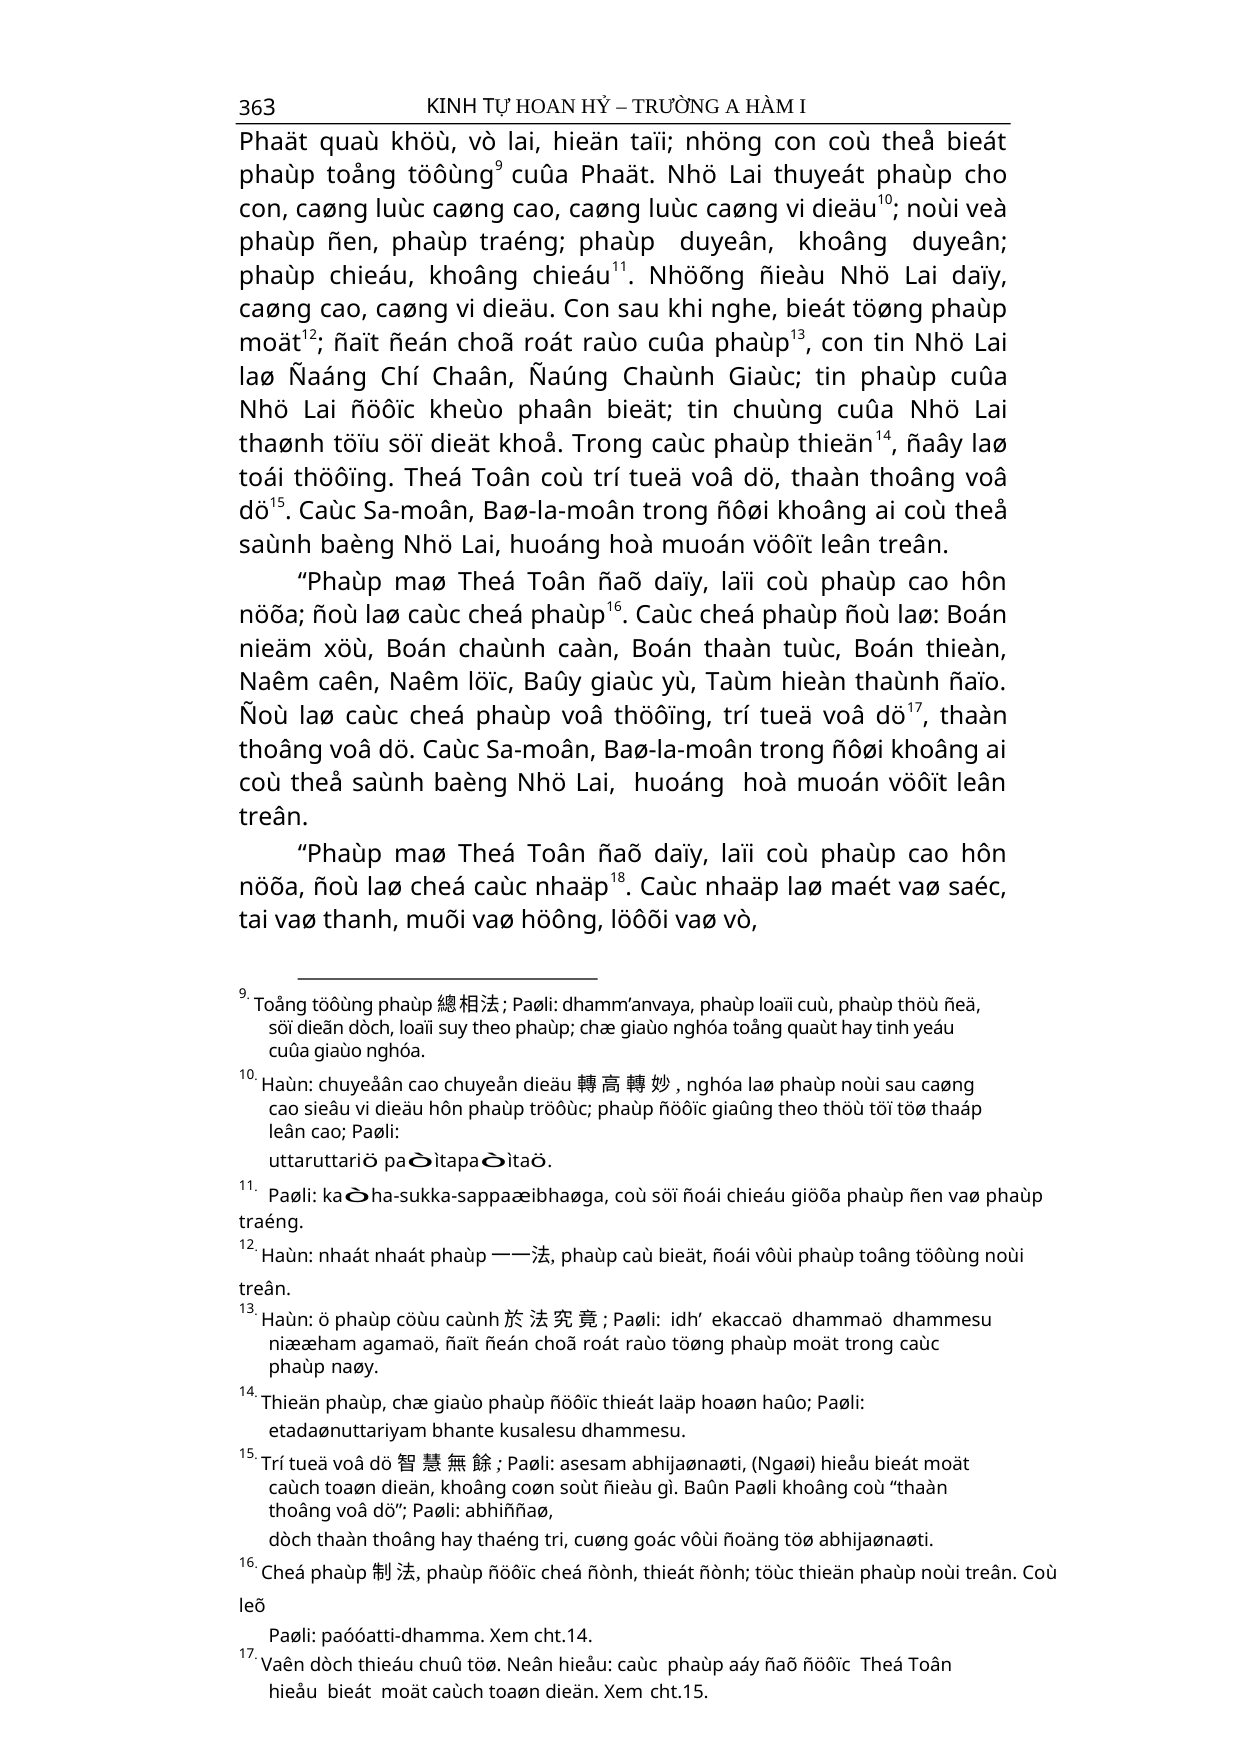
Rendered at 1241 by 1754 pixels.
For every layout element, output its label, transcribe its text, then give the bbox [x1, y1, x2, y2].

text “Phaùp maø Theá Toân ñaõ daïy, laïi coù phaùp cao hôn nöõa; ñoù laø caùc cheá phaùp16. Caùc cheá phaùp ñoù laø: Boán nieäm xöù, Boán chaùnh caàn, Boán thaàn tuùc, Boán thieàn, Naêm caên, Naêm löïc, Baûy giaùc yù, Taùm hieàn thaùnh ñaïo. Ñoù laø caùc cheá phaùp voâ thöôïng, trí tueä voâ dö17, thaàn thoâng voâ dö. Caùc Sa-moân, Baø-la-moân trong ñôøi khoâng ai coù theå saùnh baèng Nhö Lai, huoáng hoà muoán vöôït leân treân. [239, 564, 1008, 832]
text 16. Cheá phaùp 制 法, phaùp ñöôïc cheá ñònh, thieát ñònh; töùc thieän phaùp noùi treân. Coù leõ [239, 1553, 1065, 1619]
text 10. Haùn: chuyeåân cao chuyeån dieäu 轉 高 轉 妙 , nghóa laø phaùp noùi sau caøng cao sieâu vi dieäu hôn phaùp tröôùc; phaùp ñöôïc giaûng theo thöù töï töø thaáp leân cao; Paøli: [239, 1068, 997, 1144]
text 9. Toång töôùng phaùp 總相法; Paøli: dhamm’anvaya, phaùp loaïi cuù, phaùp thöù ñeä, söï dieãn dòch, loaïi suy theo phaùp; chæ giaùo nghóa toång quaùt hay tinh yeáu cuûa giaùo nghóa. [239, 987, 997, 1063]
text 11. Paøli: kaòha-sukka-sappaæibhaøga, coù söï ñoái chieáu giöõa phaùp ñen vaø phaùp traéng. [239, 1176, 1065, 1234]
text 17. Vaên dòch thieáu chuû töø. Neân hieåu: caùc phaùp aáy ñaõ ñöôïc Theá Toân hieåu bieát moät caùch toaøn dieän. Xem cht.15. [239, 1649, 997, 1704]
text 14. Thieän phaùp, chæ giaùo phaùp ñöôïc thieát laäp hoaøn haûo; Paøli: etadaønuttariyam bhante kusalesu dhammesu. [239, 1382, 997, 1443]
text 15. Trí tueä voâ dö 智 慧 無 餘 ; Paøli: asesam abhijaønaøti, (Ngaøi) hieåu bieát moät caùch toaøn dieän, khoâng coøn soùt ñieàu gì. Baûn Paøli khoâng coù “thaàn thoâng voâ dö”; Paøli: abhiññaø, [239, 1447, 997, 1523]
text uttaruttariö paòìtapaòìtaö. [268, 1147, 1065, 1172]
text “Phaùp maø Theá Toân ñaõ daïy, laïi coù phaùp cao hôn nöõa, ñoù laø cheá caùc nhaäp18. Caùc nhaäp laø maét vaø saéc, tai vaø thanh, muõi vaø höông, löôõi vaø vò, [239, 836, 1008, 936]
text dòch thaàn thoâng hay thaéng tri, cuøng goác vôùi ñoäng töø abhijaønaøti. [268, 1526, 1065, 1551]
text 12. Haùn: nhaát nhaát phaùp 一一法, phaùp caù bieät, ñoái vôùi phaùp toâng töôùng noùi treân. [239, 1236, 1065, 1302]
text Paøli: paóóatti-dhamma. Xem cht.14. [268, 1619, 1065, 1648]
text Phaät quaù khöù, vò lai, hieän taïi; nhöng con coù theå bieát phaùp toång töôùng9 cuûa Phaät. Nhö Lai thuyeát phaùp cho con, caøng luùc caøng cao, caøng luùc caøng vi dieäu10; noùi veà phaùp ñen, phaùp traéng; phaùp duyeân, khoâng duyeân; phaùp chieáu, khoâng chieáu11. Nhöõng ñieàu Nhö Lai daïy, caøng cao, caøng vi dieäu. Con sau khi nghe, bieát töøng phaùp moät12; ñaït ñeán choã roát raùo cuûa phaùp13, con tin Nhö Lai laø Ñaáng Chí Chaân, Ñaúng Chaùnh Giaùc; tin phaùp cuûa Nhö Lai ñöôïc kheùo phaân bieät; tin chuùng cuûa Nhö Lai thaønh töïu söï dieät khoå. Trong caùc phaùp thieän14, ñaây laø toái thöôïng. Theá Toân coù trí tueä voâ dö, thaàn thoâng voâ dö15. Caùc Sa-moân, Baø-la-moân trong ñôøi khoâng ai coù theå saùnh baèng Nhö Lai, huoáng hoà muoán vöôït leân treân. [239, 123, 1008, 561]
text 13. Haùn: ö phaùp cöùu caùnh 於 法 究 竟 ; Paøli: idh’ ekaccaö dhammaö dhammesu niææham agamaö, ñaït ñeán choã roát raùo töøng phaùp moät trong caùc phaùp naøy. [239, 1303, 997, 1378]
